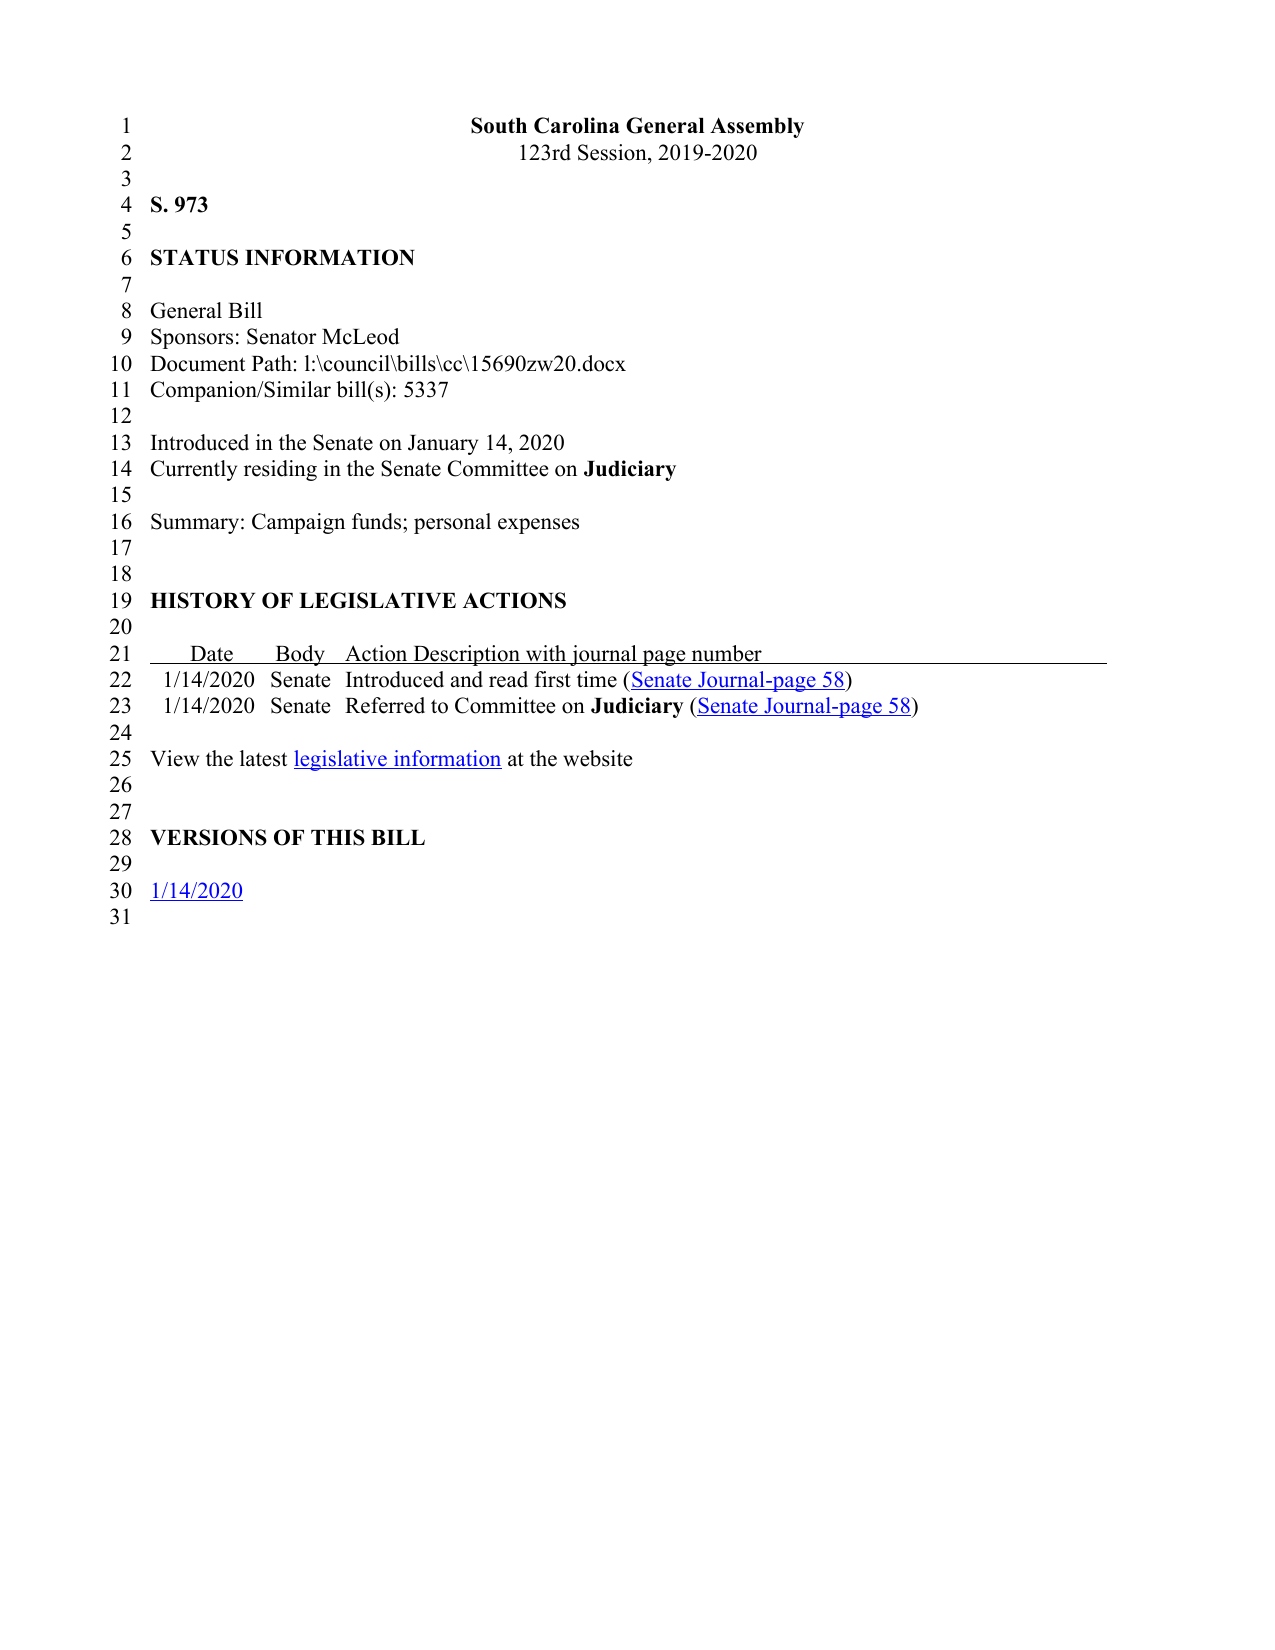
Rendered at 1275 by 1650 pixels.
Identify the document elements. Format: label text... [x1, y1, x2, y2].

text Companion/Similar bill(s): 5337 [150, 376, 1125, 402]
text General Bill [150, 297, 1125, 323]
text South Carolina General Assembly [150, 112, 1125, 139]
text Document Path: l:\council\bills\cc\15690zw20.docx [150, 350, 1125, 376]
text View the latest legislative information at the website [150, 745, 1125, 771]
text Date Body Action Description with journal page number [150, 639, 1125, 666]
text HISTORY OF LEGISLATIVE ACTIONS [150, 587, 1125, 613]
text STATUS INFORMATION [150, 244, 1125, 271]
text 1/14/2020 Senate Referred to Committee on Judiciary (Senate Journal-page 58) [150, 692, 1125, 719]
text VERSIONS OF THIS BILL [150, 824, 1125, 850]
text 1/14/2020 Senate Introduced and read first time (Senate Journal-page 58) [150, 666, 1125, 692]
text Sponsors: Senator McLeod [150, 323, 1125, 350]
text 123rd Session, 2019-2020 [150, 139, 1125, 165]
text Currently residing in the Senate Committee on Judiciary [150, 455, 1125, 481]
text Summary: Campaign funds; personal expenses [150, 508, 1125, 534]
text S. 973 [150, 192, 1125, 218]
text Introduced in the Senate on January 14, 2020 [150, 429, 1125, 455]
text 1/14/2020 [150, 877, 1125, 903]
